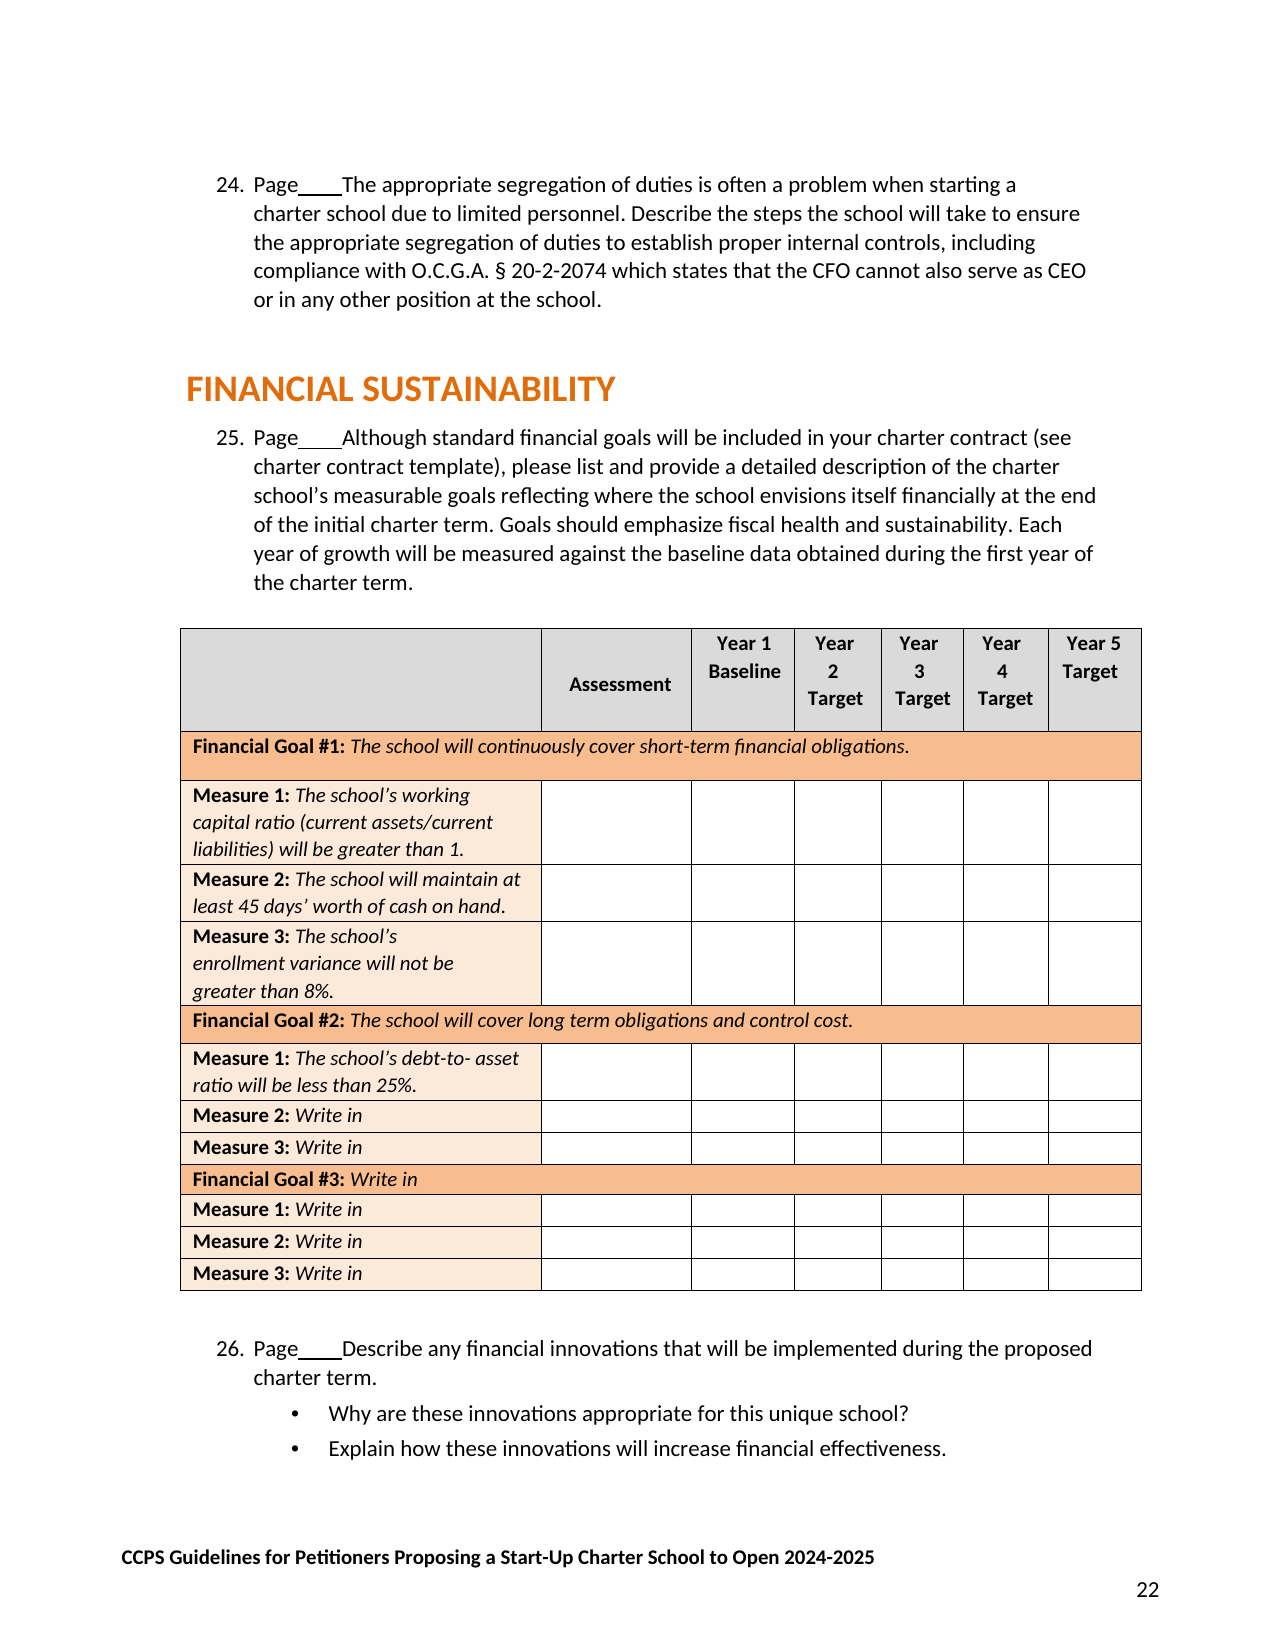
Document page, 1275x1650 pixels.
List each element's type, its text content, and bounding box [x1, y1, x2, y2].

table_cell [1049, 1227, 1141, 1258]
table_cell [964, 1133, 1048, 1164]
table_cell [795, 1044, 881, 1100]
table_cell [542, 1101, 691, 1132]
table_cell Measure 3: Write in [181, 1259, 541, 1290]
table_cell [795, 1195, 881, 1226]
table_cell [1049, 781, 1141, 864]
table_cell [542, 922, 691, 1005]
table_cell [882, 1195, 963, 1226]
table_cell [542, 865, 691, 921]
table_cell [1049, 1101, 1141, 1132]
table_cell [882, 781, 963, 864]
table_cell [542, 1133, 691, 1164]
table_cell [542, 1195, 691, 1226]
table_cell [964, 732, 1048, 780]
table_cell [964, 1101, 1048, 1132]
table_header Year 4 Target [964, 629, 1048, 731]
table_cell [692, 1195, 794, 1226]
table_cell [692, 922, 794, 1005]
table_cell [692, 1101, 794, 1132]
table_header Year 2 Target [795, 629, 881, 731]
table_cell Measure 3: Write in [181, 1133, 541, 1164]
table_cell [542, 1044, 691, 1100]
table_cell [542, 1227, 691, 1258]
table_cell Measure 2: Write in [181, 1227, 541, 1258]
table_cell [795, 1227, 881, 1258]
table_cell Measure 1: The school’s working capital ratio (current assets/current liabilities) will be greater than 1. [181, 781, 541, 864]
table_cell Measure 1: The school’s debt-to- asset ratio will be less than 25%. [181, 1044, 541, 1100]
table_cell Measure 3: The school’s enrollment variance will not be greater than 8%. [181, 922, 541, 1005]
subtitle FINANCIAL SUSTAINABILITY [186, 364, 1067, 410]
table_cell Measure 1: Write in [181, 1195, 541, 1226]
table_cell Financial Goal #3: Write in [181, 1165, 1141, 1194]
table_cell [692, 1227, 794, 1258]
table_cell [542, 781, 691, 864]
table_cell [1049, 922, 1141, 1005]
table_cell [1049, 1195, 1141, 1226]
table_header Year 5 Target [1049, 629, 1141, 731]
table_header [181, 629, 541, 731]
list Page The appropriate segregation of duties is often a problem when starting a charter school due to limited personnel. Describe the steps the school will take to ensure the appropriate segregation of duties to establish proper internal controls, including compliance with O.C.G.A. § 20-2-2074 which states that the CFO cannot also serve as CEO or in any other position at the school. [216, 170, 1088, 313]
table_cell [692, 865, 794, 921]
list Page Although standard financial goals will be included in your charter contract (see charter contract template), please list and provide a detailed description of the charter school’s measurable goals reflecting where the school envisions itself financially at the end of the initial charter term. Goals should emphasize fiscal health and sustainability. Each year of growth will be measured against the baseline data obtained during the first year of the charter term. [216, 423, 1099, 596]
table_cell Measure 2: Write in [181, 1101, 541, 1132]
table_cell [795, 922, 881, 1005]
table_cell [692, 1044, 794, 1100]
table_cell [964, 1227, 1048, 1258]
table_header Year 3 Target [882, 629, 963, 731]
table_cell [1049, 1044, 1141, 1100]
table_cell [1049, 1133, 1141, 1164]
table_cell [964, 922, 1048, 1005]
list Page Describe any financial innovations that will be implemented during the proposed charter term. [216, 1334, 1099, 1391]
table_cell [964, 865, 1048, 921]
table_cell [795, 781, 881, 864]
table_cell [1048, 732, 1141, 780]
table_cell [692, 1259, 794, 1290]
table_cell [882, 1044, 963, 1100]
table_cell [882, 1133, 963, 1164]
table_cell [882, 865, 963, 921]
table_cell [964, 1044, 1048, 1100]
table_cell [795, 1133, 881, 1164]
table_cell [964, 781, 1048, 864]
table_cell [882, 1259, 963, 1290]
table_cell Financial Goal #1: The school will continuously cover short-term financial obligations. [181, 732, 964, 780]
table_cell [795, 1101, 881, 1132]
table_cell [882, 922, 963, 1005]
table_cell [692, 1133, 794, 1164]
table_cell [882, 1101, 963, 1132]
table_cell [1049, 1259, 1141, 1290]
table_cell [795, 865, 881, 921]
table_header Assessment [542, 629, 691, 731]
table_cell [964, 1195, 1048, 1226]
table_cell [964, 1259, 1048, 1290]
table_cell Financial Goal #2: The school will cover long term obligations and control cost. [181, 1006, 1141, 1043]
list Why are these innovations appropriate for this unique school? [291, 1399, 1095, 1427]
table_cell [542, 1259, 691, 1290]
table_cell Measure 2: The school will maintain at least 45 days’ worth of cash on hand. [181, 865, 541, 921]
table_cell [882, 1227, 963, 1258]
table_header Year 1 Baseline [692, 629, 794, 731]
table_cell [1049, 865, 1141, 921]
list Explain how these innovations will increase financial effectiveness. [291, 1434, 1095, 1462]
table_cell [692, 781, 794, 864]
table_cell [795, 1259, 881, 1290]
